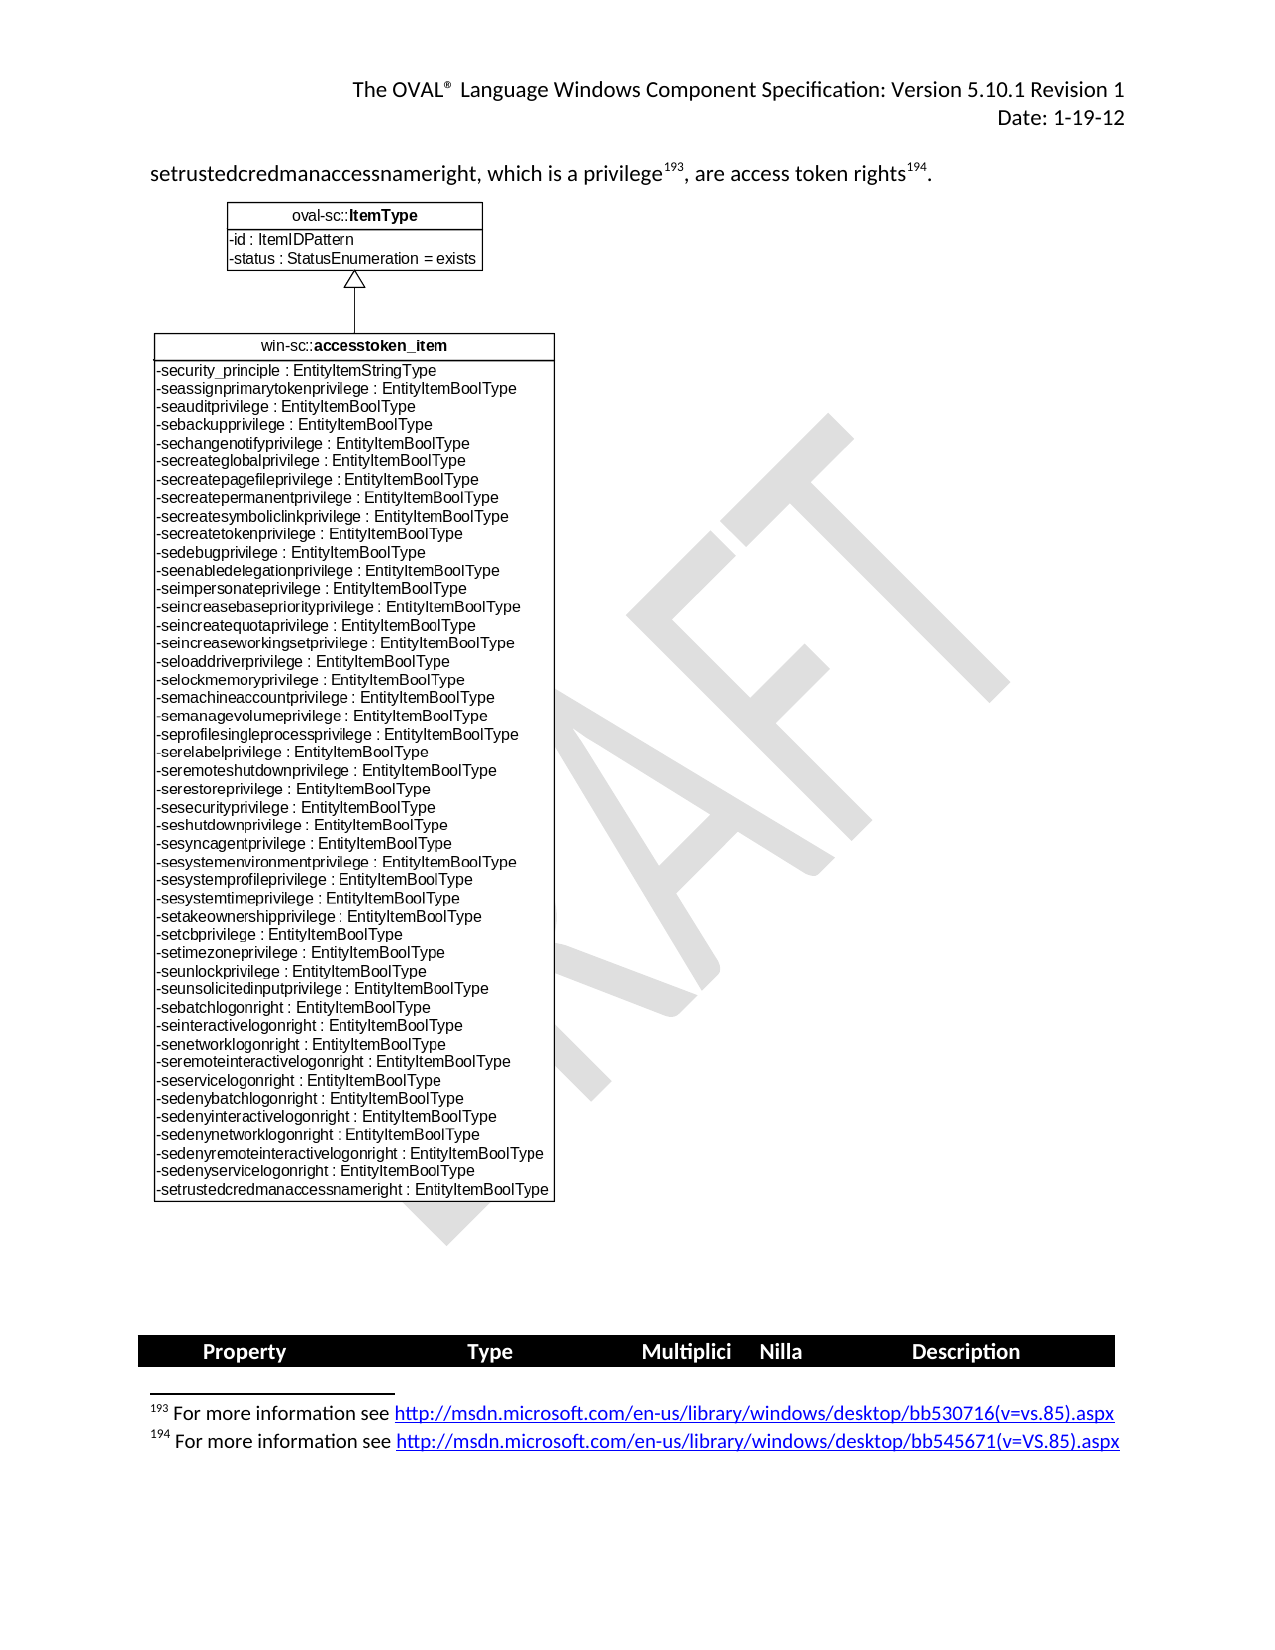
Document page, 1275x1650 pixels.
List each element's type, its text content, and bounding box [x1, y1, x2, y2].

table_header Nillable [744, 1337, 818, 1365]
text The accesstoken_item construct holds information about the individual privileges and rights associated with a specific access token. All attributes ending in "privilege" are considered access token privileges, and all attributes ending in "right", with the exception of setrustedcredmanaccessnameright, which is a privilege, are access token rights. [150, 159, 1125, 1204]
table_header Property [140, 1337, 350, 1365]
table_header Multiplicity [630, 1337, 743, 1365]
table_header Description [819, 1337, 1113, 1365]
table_header Type [351, 1337, 629, 1365]
